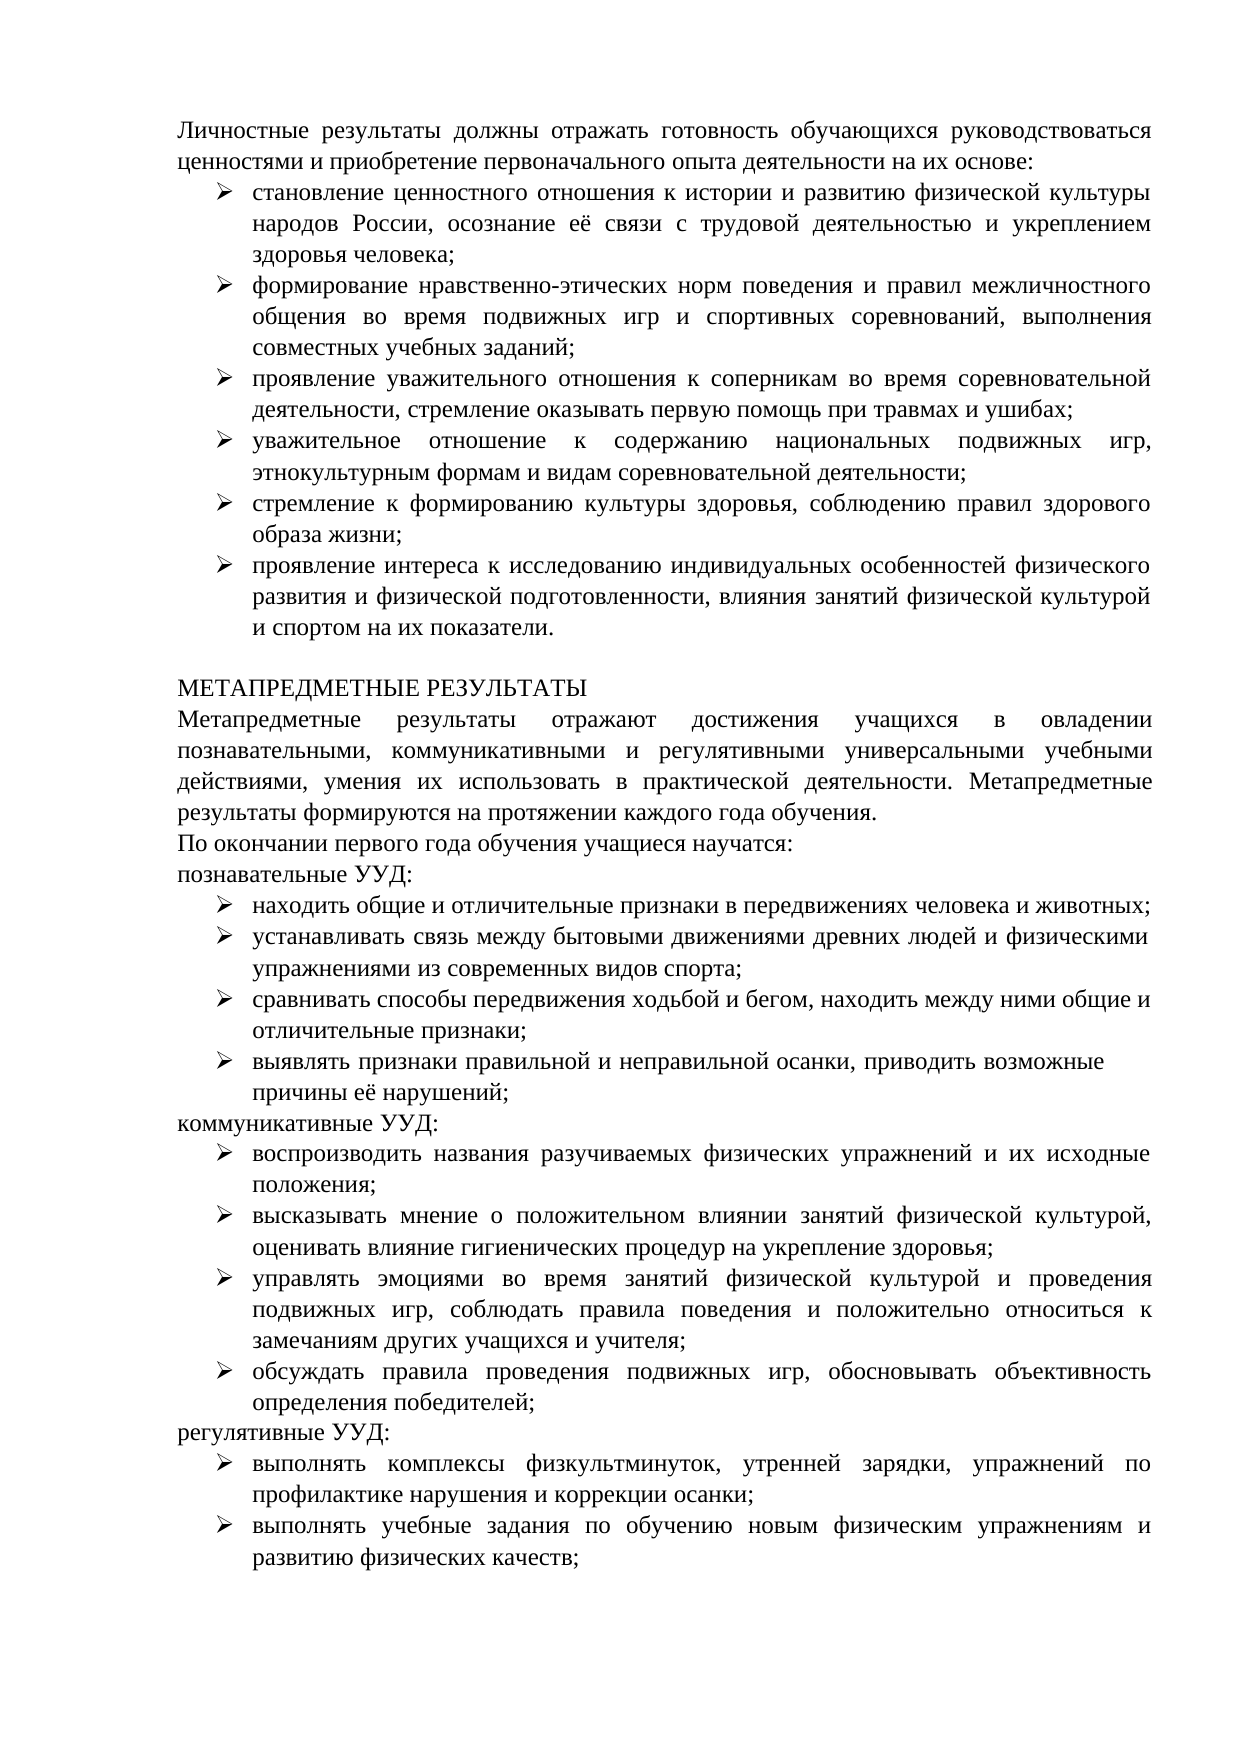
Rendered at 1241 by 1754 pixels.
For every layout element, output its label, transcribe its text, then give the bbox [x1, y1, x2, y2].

list сравнивать способы передвижения ходьбой и бегом, находить между ними общие и отличительные признаки; [214, 984, 1151, 1044]
text познавательные УУД: [177, 859, 1234, 888]
list находить общие и отличительные признаки в передвижениях человека и животных; [214, 890, 1234, 919]
text По окончании первого года обучения учащиеся научатся: [177, 828, 1234, 857]
list проявление уважительного отношения к соперникам во время соревновательной деятельности, стремление оказывать первую помощь при травмах и ушибах; [214, 363, 1152, 423]
text Личностные результаты должны отражать готовность обучающихся руководствоваться ценностями и приобретение первоначального опыта деятельности на их основе: [177, 115, 1152, 175]
text регулятивные УУД: [177, 1418, 1234, 1447]
list воспроизводить названия разучиваемых физических упражнений и их исходные положения; [214, 1138, 1151, 1198]
list устанавливать связь между бытовыми движениями древних людей и физическими упражнениями из современных видов спорта; [214, 921, 1151, 981]
list становление ценностного отношения к истории и развитию физической культуры народов России, осознание её связи с трудовой деятельностью и укреплением здоровья человека; [214, 177, 1152, 268]
list уважительное отношение к содержанию национальных подвижных игр, этнокультурным формам и видам соревновательной деятельности; [214, 426, 1152, 485]
list стремление к формированию культуры здоровья, соблюдению правил здорового образа жизни; [214, 488, 1151, 547]
list управлять эмоциями во время занятий физической культурой и проведения подвижных игр, соблюдать правила поведения и положительно относиться к замечаниям других учащихся и учителя; [214, 1263, 1152, 1353]
text Метапредметные результаты отражают достижения учащихся в овладении познавательными, коммуникативными и регулятивными универсальными учебными действиями, умения их использовать в практической деятельности. Метапредметные результаты формируются на протяжении каждого года обучения. [177, 704, 1153, 826]
text МЕТАПРЕДМЕТНЫЕ РЕЗУЛЬТАТЫ [177, 673, 1234, 702]
list формирование нравственно-этических норм поведения и правил межличностного общения во время подвижных игр и спортивных соревнований, выполнения совместных учебных заданий; [214, 270, 1152, 361]
text коммуникативные УУД: [177, 1108, 1234, 1137]
list проявление интереса к исследованию индивидуальных особенностей физического развития и физической подготовленности, влияния занятий физической культурой и спортом на их показатели. [214, 550, 1151, 641]
list обсуждать правила проведения подвижных игр, обосновывать объективность определения победителей; [214, 1356, 1152, 1416]
list выявлять признаки правильной и неправильной осанки, приводить возможные причины её нарушений; [214, 1046, 1151, 1106]
list высказывать мнение о положительном влиянии занятий физической культурой, оценивать влияние гигиенических процедур на укрепление здоровья; [214, 1201, 1151, 1260]
list выполнять комплексы физкультминуток, утренней зарядки, упражнений по профилактике нарушения и коррекции осанки; [214, 1448, 1151, 1508]
list выполнять учебные задания по обучению новым физическим упражнениям и развитию физических качеств; [214, 1511, 1152, 1570]
